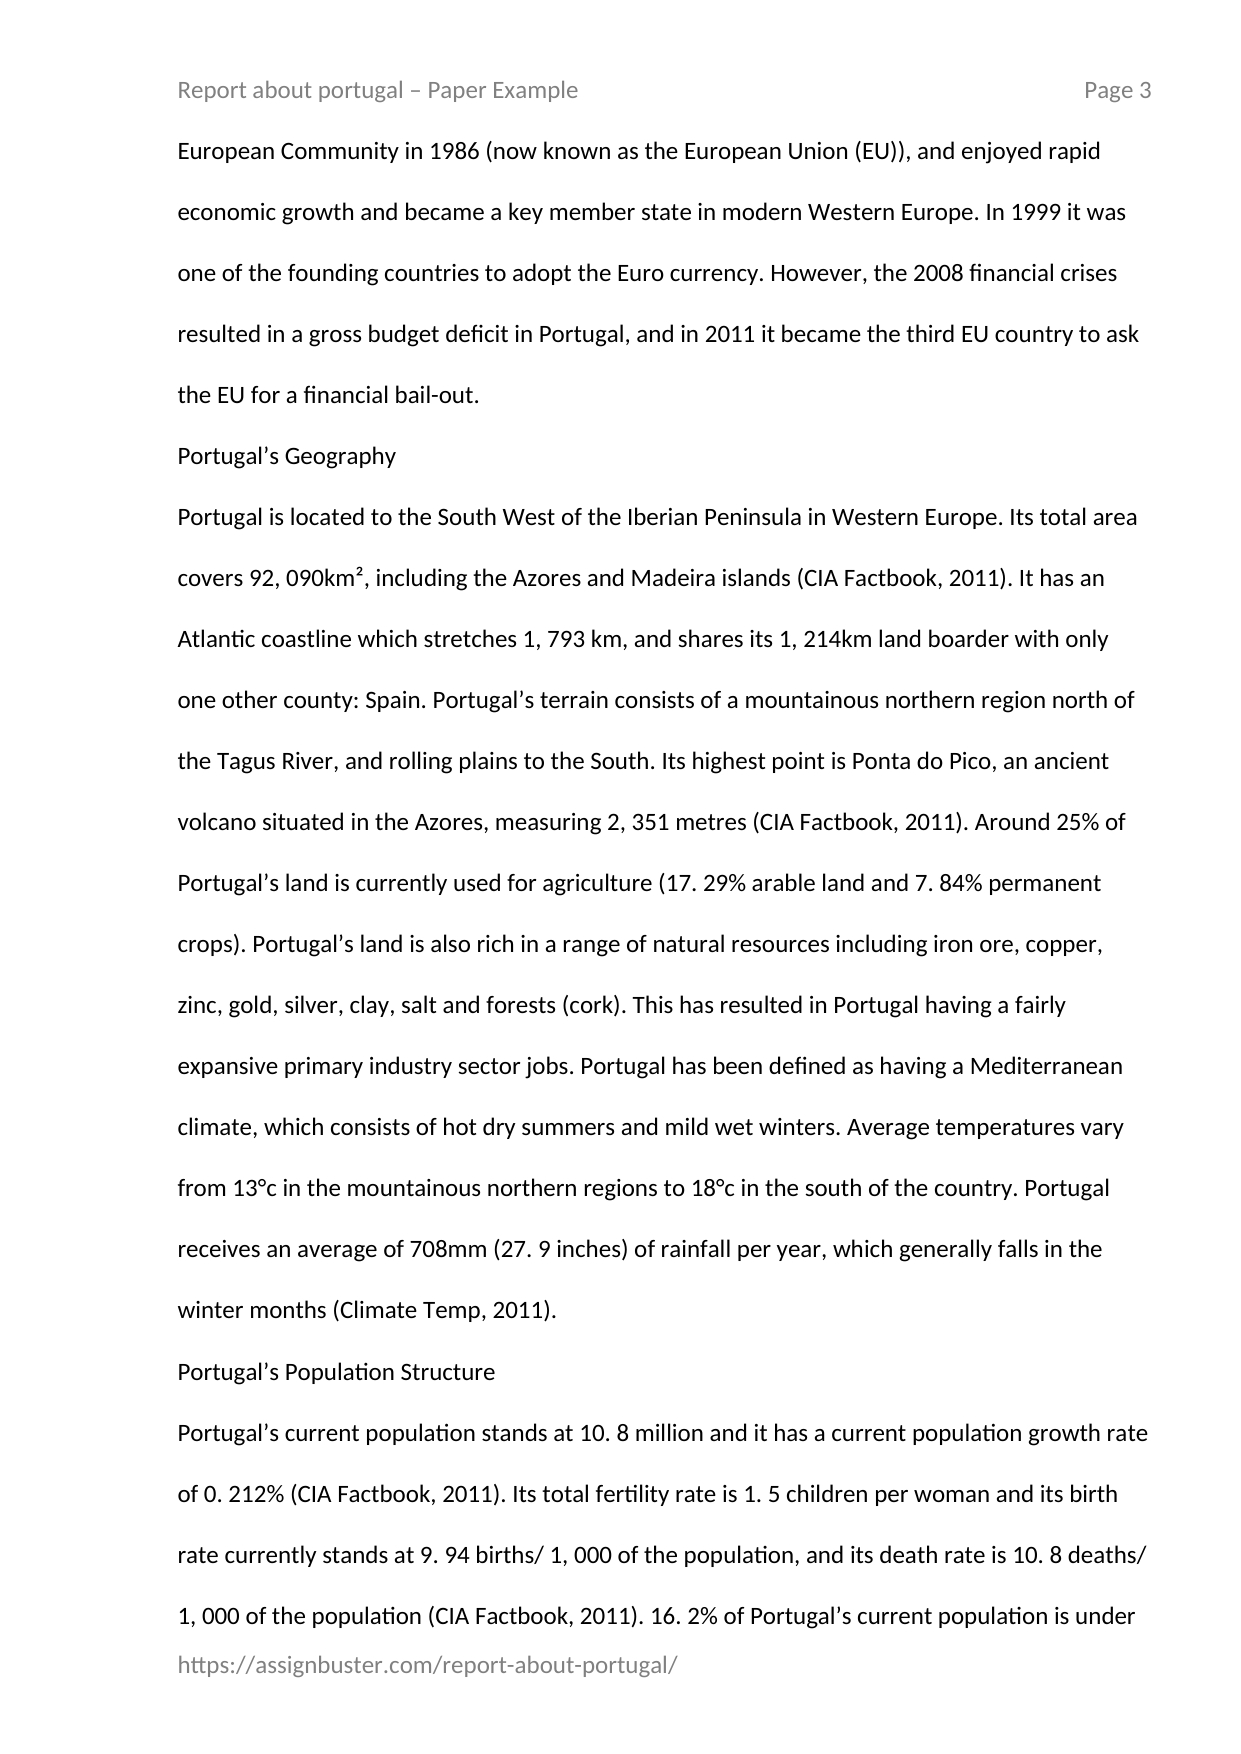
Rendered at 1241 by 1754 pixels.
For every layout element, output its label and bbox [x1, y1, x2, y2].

text [177, 135, 1152, 1630]
